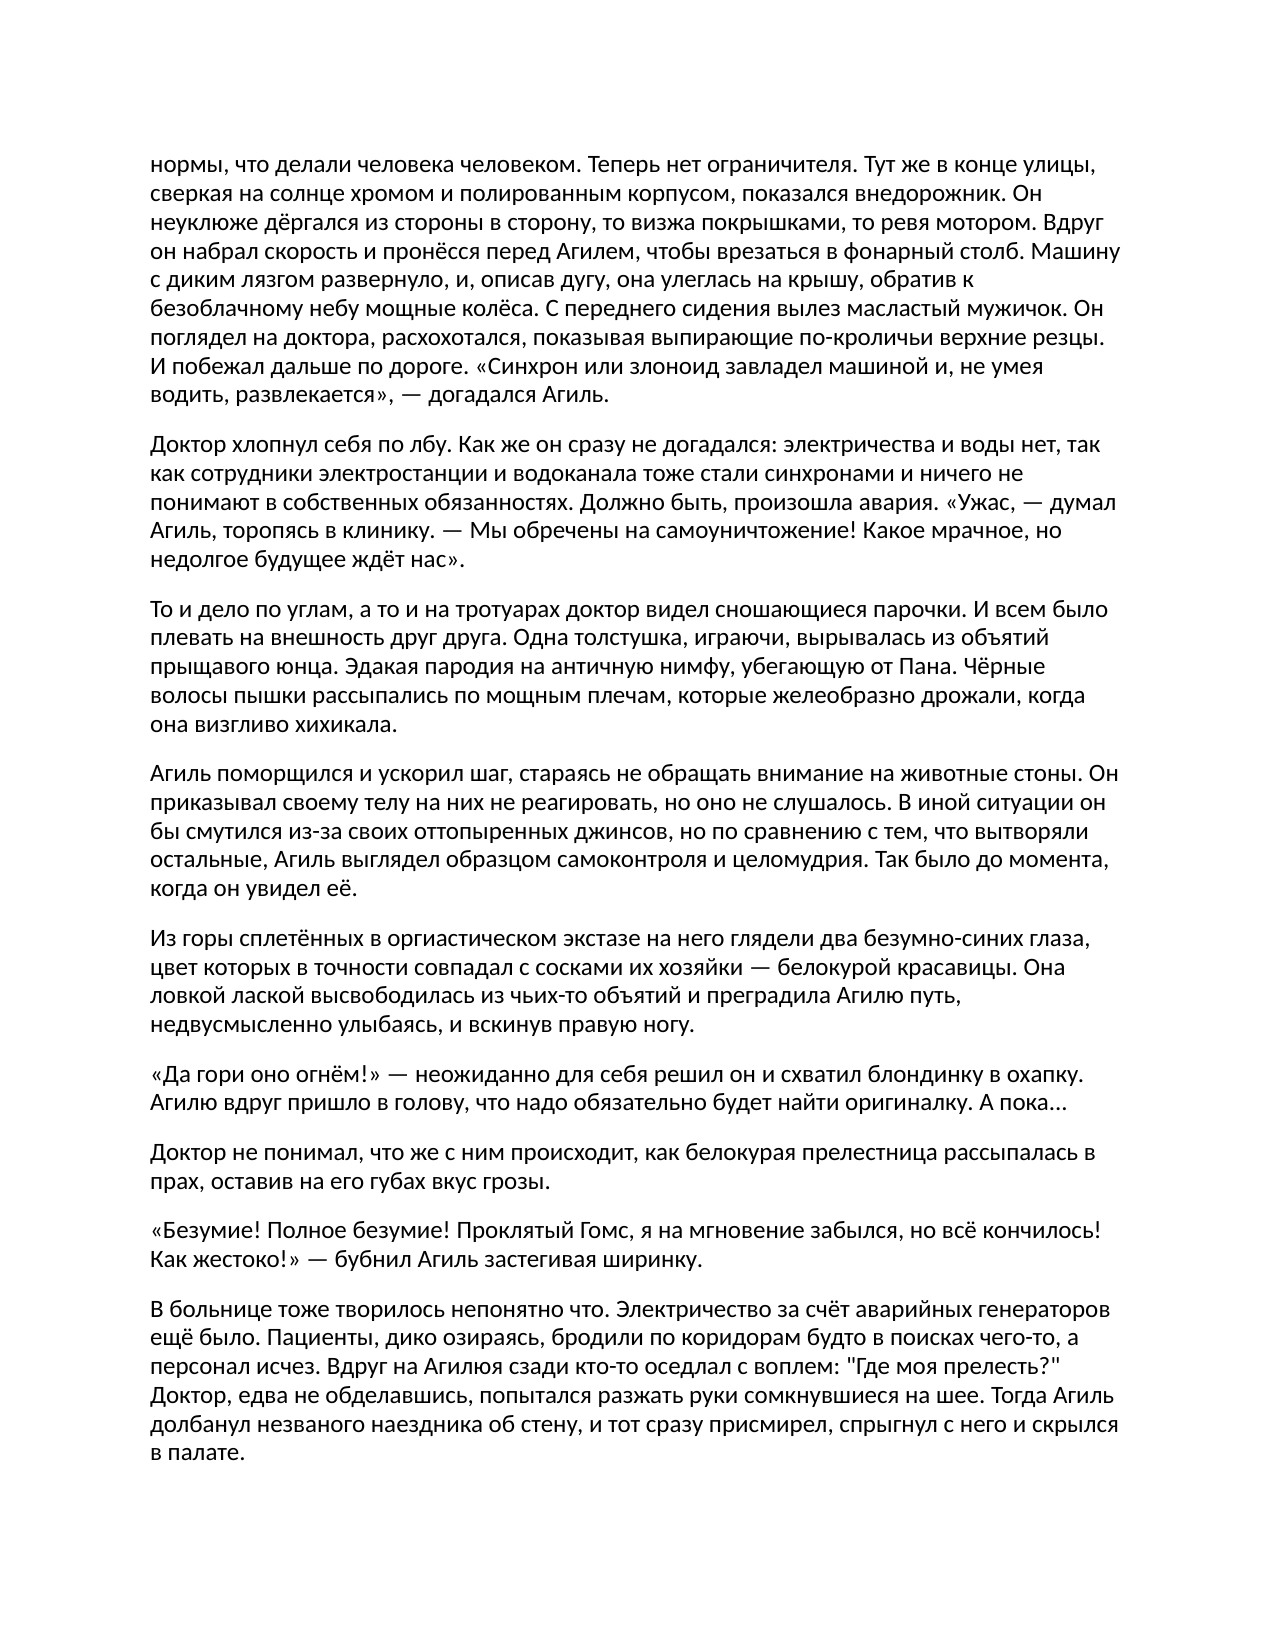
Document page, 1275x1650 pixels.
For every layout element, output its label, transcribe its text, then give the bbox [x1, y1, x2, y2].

text «Да гори оно огнём!» — неожиданно для себя решил он и схватил блондинку в охапку. Агилю вдруг пришло в голову, что надо обязательно будет найти оригиналку. А пока... [150, 1059, 1125, 1117]
text Доктор хлопнул себя по лбу. Как же он сразу не догадался: электричества и воды нет, так как сотрудники электростанции и водоканала тоже стали синхронами и ничего не понимают в собственных обязанностях. Должно быть, произошла авария. «Ужас, — думал Агиль, торопясь в клинику. — Мы обречены на самоуничтожение! Какое мрачное, но недолгое будущее ждёт нас». [150, 429, 1125, 573]
text «Безумие! Полное безумие! Проклятый Гомс, я на мгновение забылся, но всё кончилось! Как жестоко!» — бубнил Агиль застегивая ширинку. [150, 1216, 1125, 1273]
text Доктор не понимал, что же с ним происходит, как белокурая прелестница рассыпалась в прах, оставив на его губах вкус грозы. [150, 1137, 1125, 1195]
text В больнице тоже творилось непонятно что. Электричество за счёт аварийных генераторов ещё было. Пациенты, дико озираясь, бродили по коридорам будто в поисках чего-то, а персонал исчез. Вдруг на Агилюя сзади кто-то оседлал с воплем: "Где моя прелесть?" Доктор, едва не обделавшись, попытался разжать руки сомкнувшиеся на шее. Тогда Агиль долбанул незваного наездника об стену, и тот сразу присмирел, спрыгнул с него и скрылся в палате. [150, 1294, 1125, 1467]
text То и дело по углам, а то и на тротуарах доктор видел сношающиеся парочки. И всем было плевать на внешность друг друга. Одна толстушка, играючи, вырывалась из объятий прыщавого юнца. Эдакая пародия на античную нимфу, убегающую от Пана. Чёрные волосы пышки рассыпались по мощным плечам, которые желеобразно дрожали, когда она визгливо хихикала. [150, 594, 1125, 738]
text Из горы сплетённых в оргиастическом экстазе на него глядели два безумно-синих глаза, цвет которых в точности совпадал с сосками их хозяйки — белокурой красавицы. Она ловкой лаской высвободилась из чьих-то объятий и преградила Агилю путь, недвусмысленно улыбаясь, и вскинув правую ногу. [150, 923, 1125, 1038]
text Агиль поморщился и ускорил шаг, стараясь не обращать внимание на животные стоны. Он приказывал своему телу на них не реагировать, но оно не слушалось. В иной ситуации он бы смутился из-за своих оттопыренных джинсов, но по сравнению с тем, что вытворяли остальные, Агиль выглядел образцом самоконтроля и целомудрия. Так было до момента, когда он увидел её. [150, 759, 1125, 902]
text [150, 150, 1125, 409]
